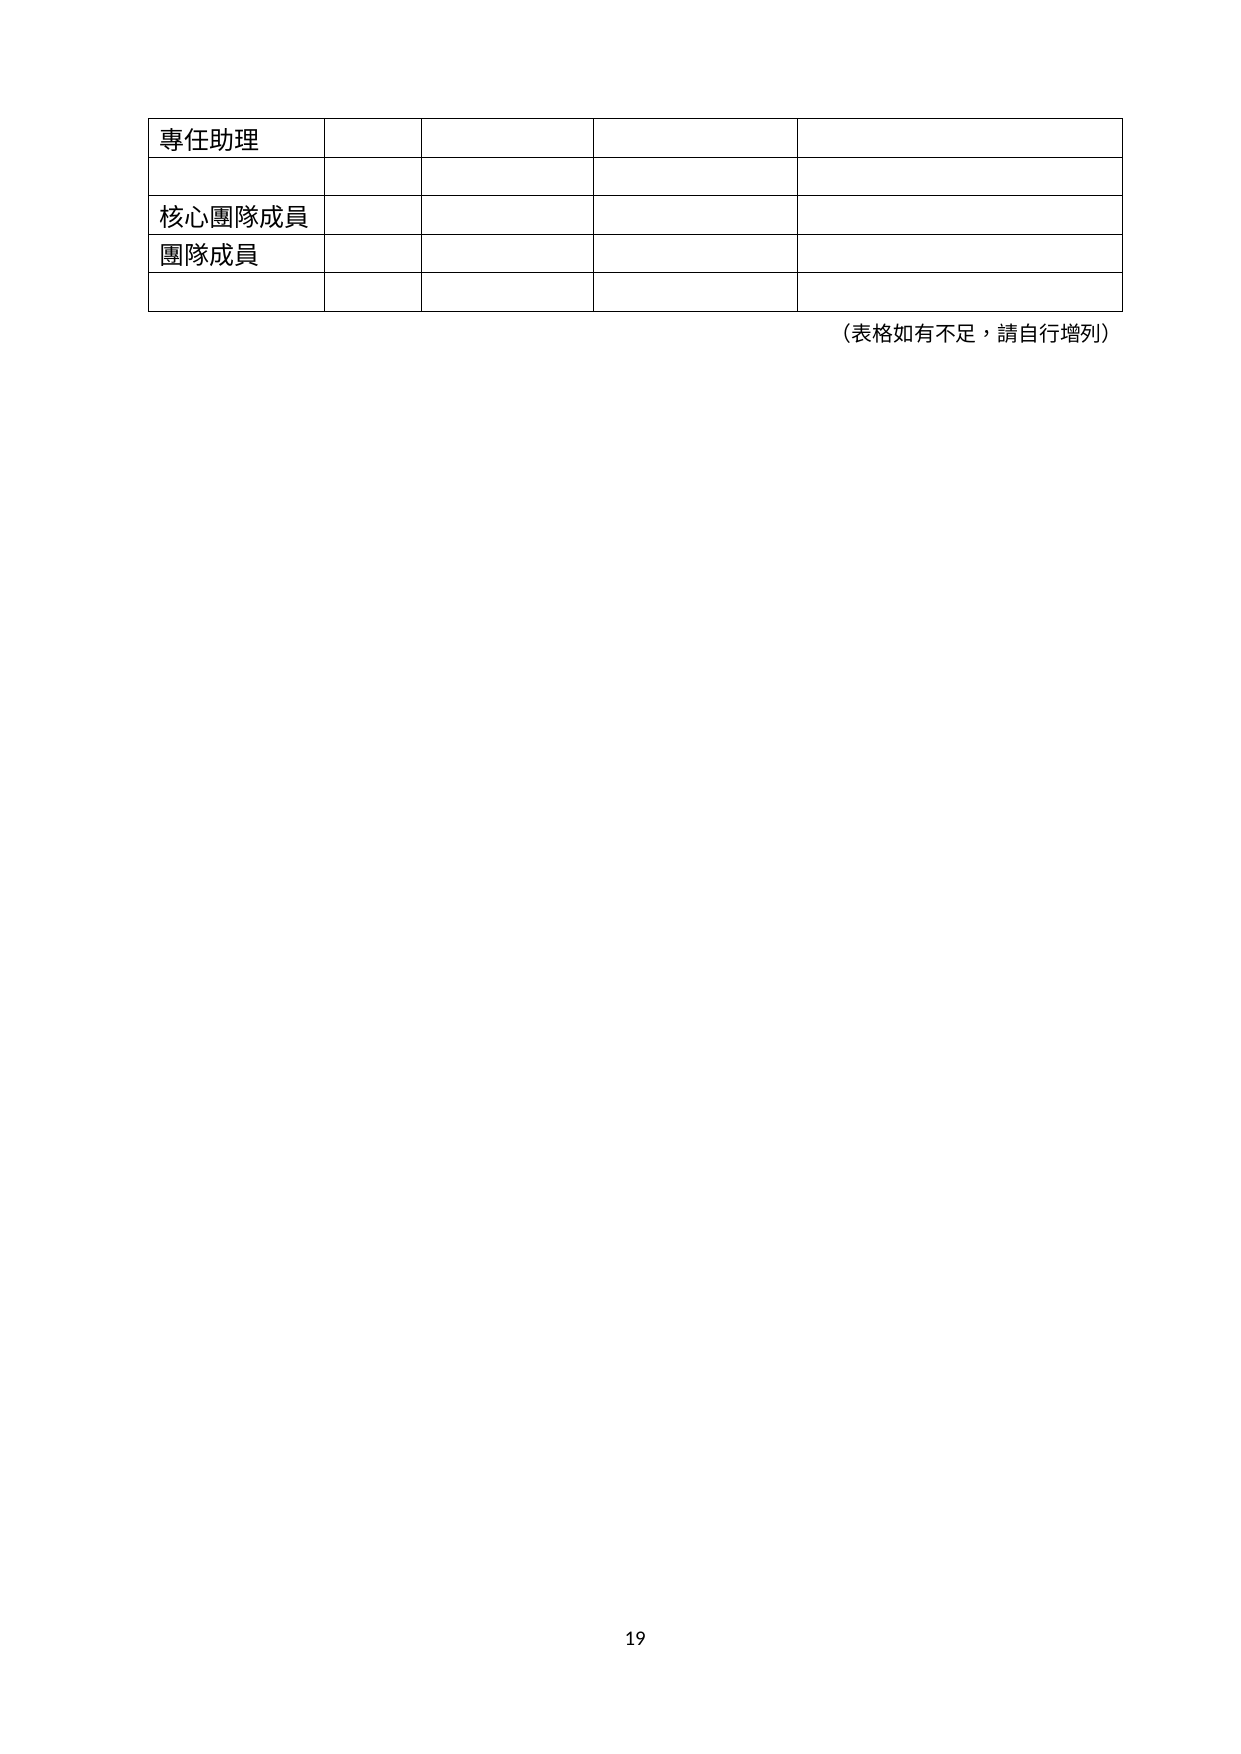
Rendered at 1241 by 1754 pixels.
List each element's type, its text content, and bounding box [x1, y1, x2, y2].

table_cell [798, 158, 1122, 195]
table_cell [798, 235, 1122, 272]
table_cell [422, 119, 593, 157]
table_cell [422, 273, 593, 311]
table_cell [594, 273, 797, 311]
table_cell 核心團隊成員 [149, 196, 324, 234]
table_cell [149, 158, 324, 195]
table_cell [422, 196, 593, 234]
table_cell [325, 273, 421, 311]
table_cell [594, 196, 797, 234]
table_cell 專任助理 [149, 119, 324, 157]
table_cell [325, 158, 421, 195]
table_cell [798, 119, 1122, 157]
table_cell [325, 196, 421, 234]
table_cell [594, 119, 797, 157]
table_cell [325, 119, 421, 157]
table_cell [798, 273, 1122, 311]
table_cell [594, 235, 797, 272]
table_cell 團隊成員 [149, 235, 324, 272]
table_cell [594, 158, 797, 195]
table_cell [422, 158, 593, 195]
table_cell [798, 196, 1122, 234]
text （表格如有不足，請自行增列） [148, 312, 1122, 349]
table_cell [325, 235, 421, 272]
table_cell [422, 235, 593, 272]
table_cell [149, 273, 324, 311]
